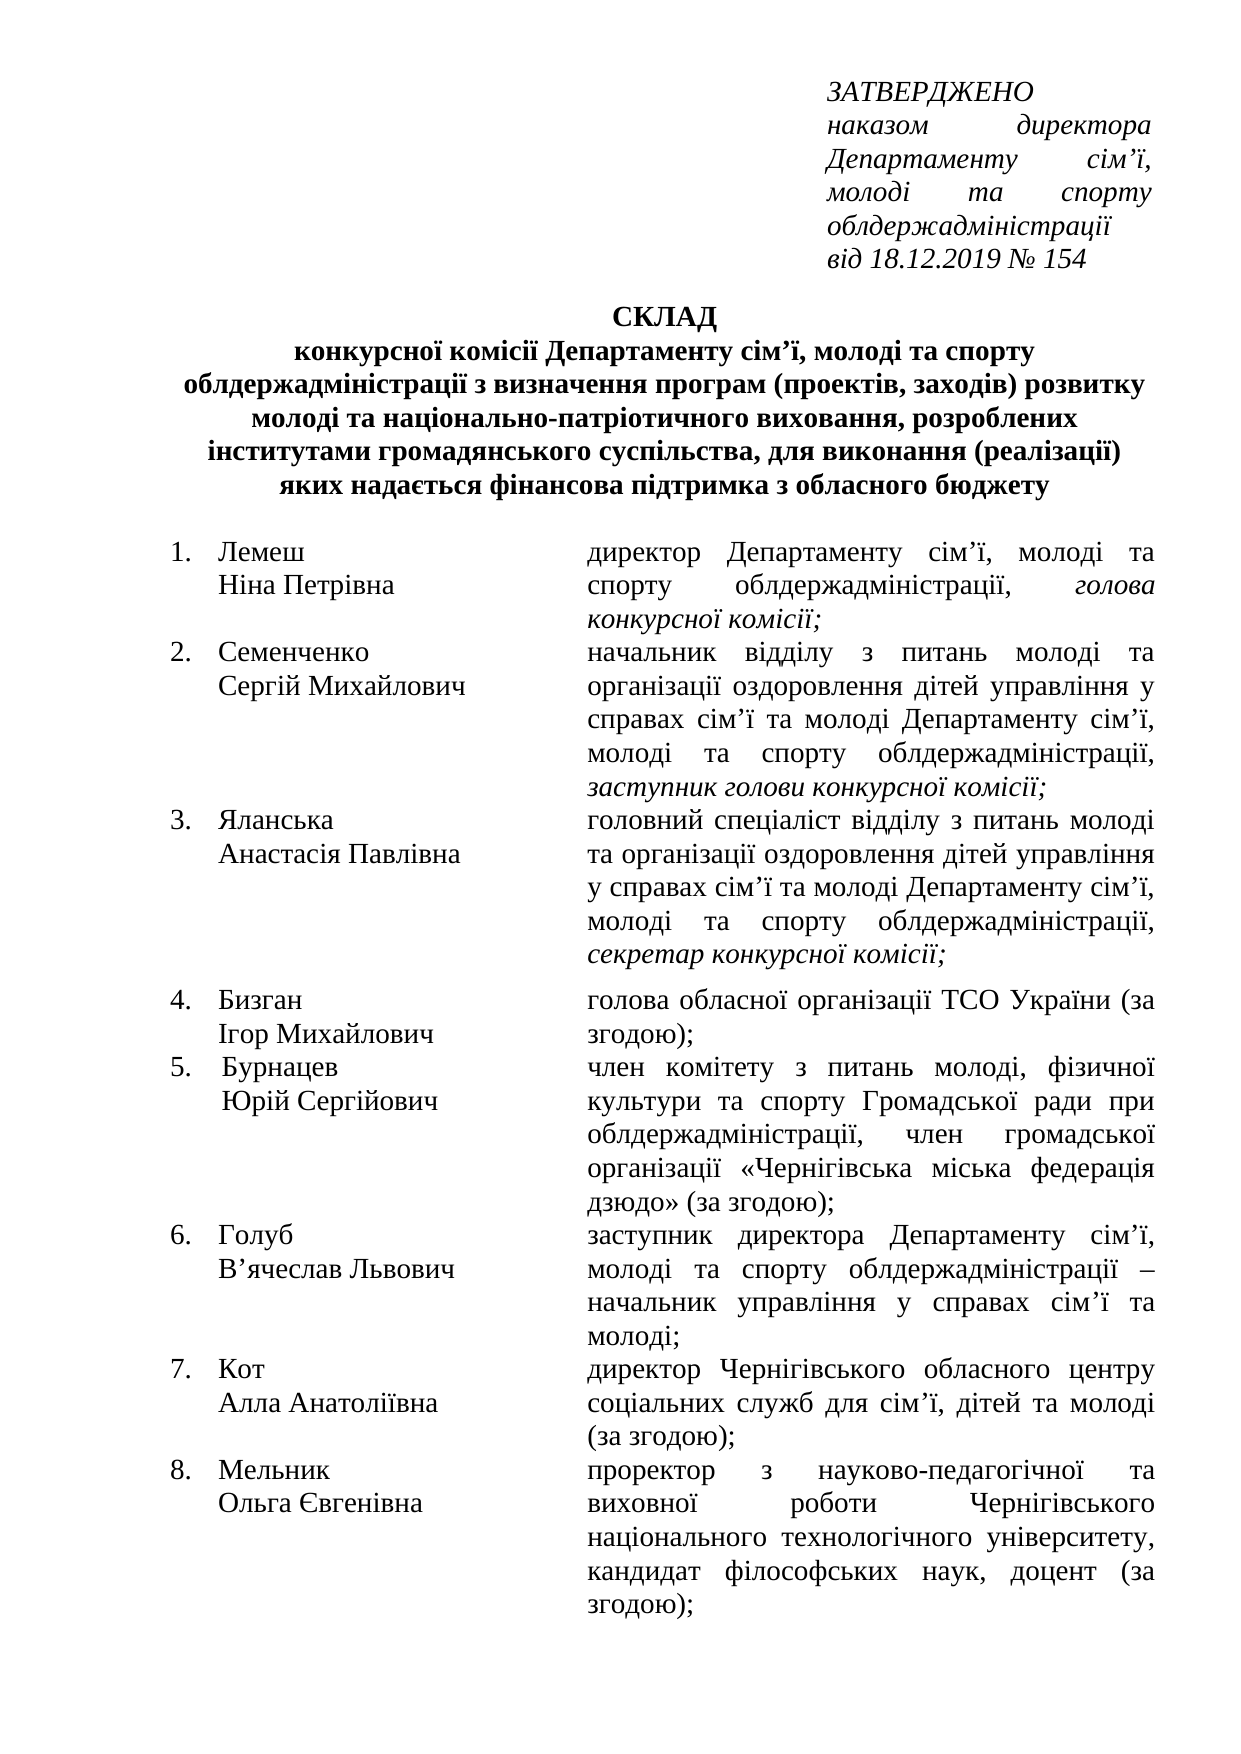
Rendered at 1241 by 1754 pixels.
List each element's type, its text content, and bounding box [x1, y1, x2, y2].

table_cell Кот Алла Анатоліївна [207, 1351, 576, 1452]
table_cell Бурнацев Юрій Сергійович [207, 1050, 576, 1217]
table_cell Голуб В’ячеслав Львович [207, 1217, 576, 1351]
table_cell Мельник Ольга Євгенівна [207, 1452, 576, 1620]
table_cell директор Чернігівського обласного центру соціальних служб для сім’ї, дітей та молоді (за згодою); [576, 1351, 1167, 1452]
table_cell Яланська Анастасія Павлівна [207, 802, 576, 982]
table_header [159, 534, 207, 634]
table_cell член комітету з питань молоді, фізичної культури та спорту Громадської ради при облдержадміністрації, член громадської організації «Чернігівська міська федерація дзюдо» (за згодою); [576, 1050, 1167, 1217]
table_cell [159, 1452, 207, 1620]
table_cell проректор з науково-педагогічної та виховної роботи Чернігівського національного технологічного університету, кандидат філософських наук, доцент (за згодою); [576, 1452, 1167, 1620]
table_cell голова обласної організації ТСО України (за згодою); [576, 983, 1167, 1049]
table_cell заступник директора Департаменту сім’ї, молоді та спорту облдержадміністрації – начальник управління у справах сім’ї та молоді; [576, 1217, 1167, 1351]
table_cell головний спеціаліст відділу з питань молоді та організації оздоровлення дітей управління у справах сім’ї та молоді Департаменту сім’ї, молоді та спорту облдержадміністрації, секретар конкурсної комісії; [576, 802, 1167, 982]
text СКЛАД [177, 299, 1152, 333]
table_cell Бизган Ігор Михайлович [207, 983, 576, 1049]
table_header директор Департаменту сім’ї, молоді та спорту облдержадміністрації, голова конкурсної комісії; [576, 534, 1167, 634]
table_cell Семенченко Сергій Михайлович [207, 635, 576, 802]
table_header Лемеш Ніна Петрівна [207, 534, 576, 634]
table_cell [159, 1351, 207, 1452]
text конкурсної комісії Департаменту сім’ї, молоді та спорту облдержадміністрації з визначення програм (проектів, заходів) розвитку молоді та національно-патріотичного виховання, розроблених інститутами громадянського суспільства, для виконання (реалізації) яких надається фінансова підтримка з обласного бюджету [177, 333, 1152, 500]
table_cell [159, 1217, 207, 1351]
table_cell [159, 983, 207, 1049]
table_cell [159, 1050, 207, 1217]
table_cell [159, 802, 207, 982]
table_cell начальник відділу з питань молоді та організації оздоровлення дітей управління у справах сім’ї та молоді Департаменту сім’ї, молоді та спорту облдержадміністрації, заступник голови конкурсної комісії; [576, 635, 1167, 802]
table_cell [159, 635, 207, 802]
